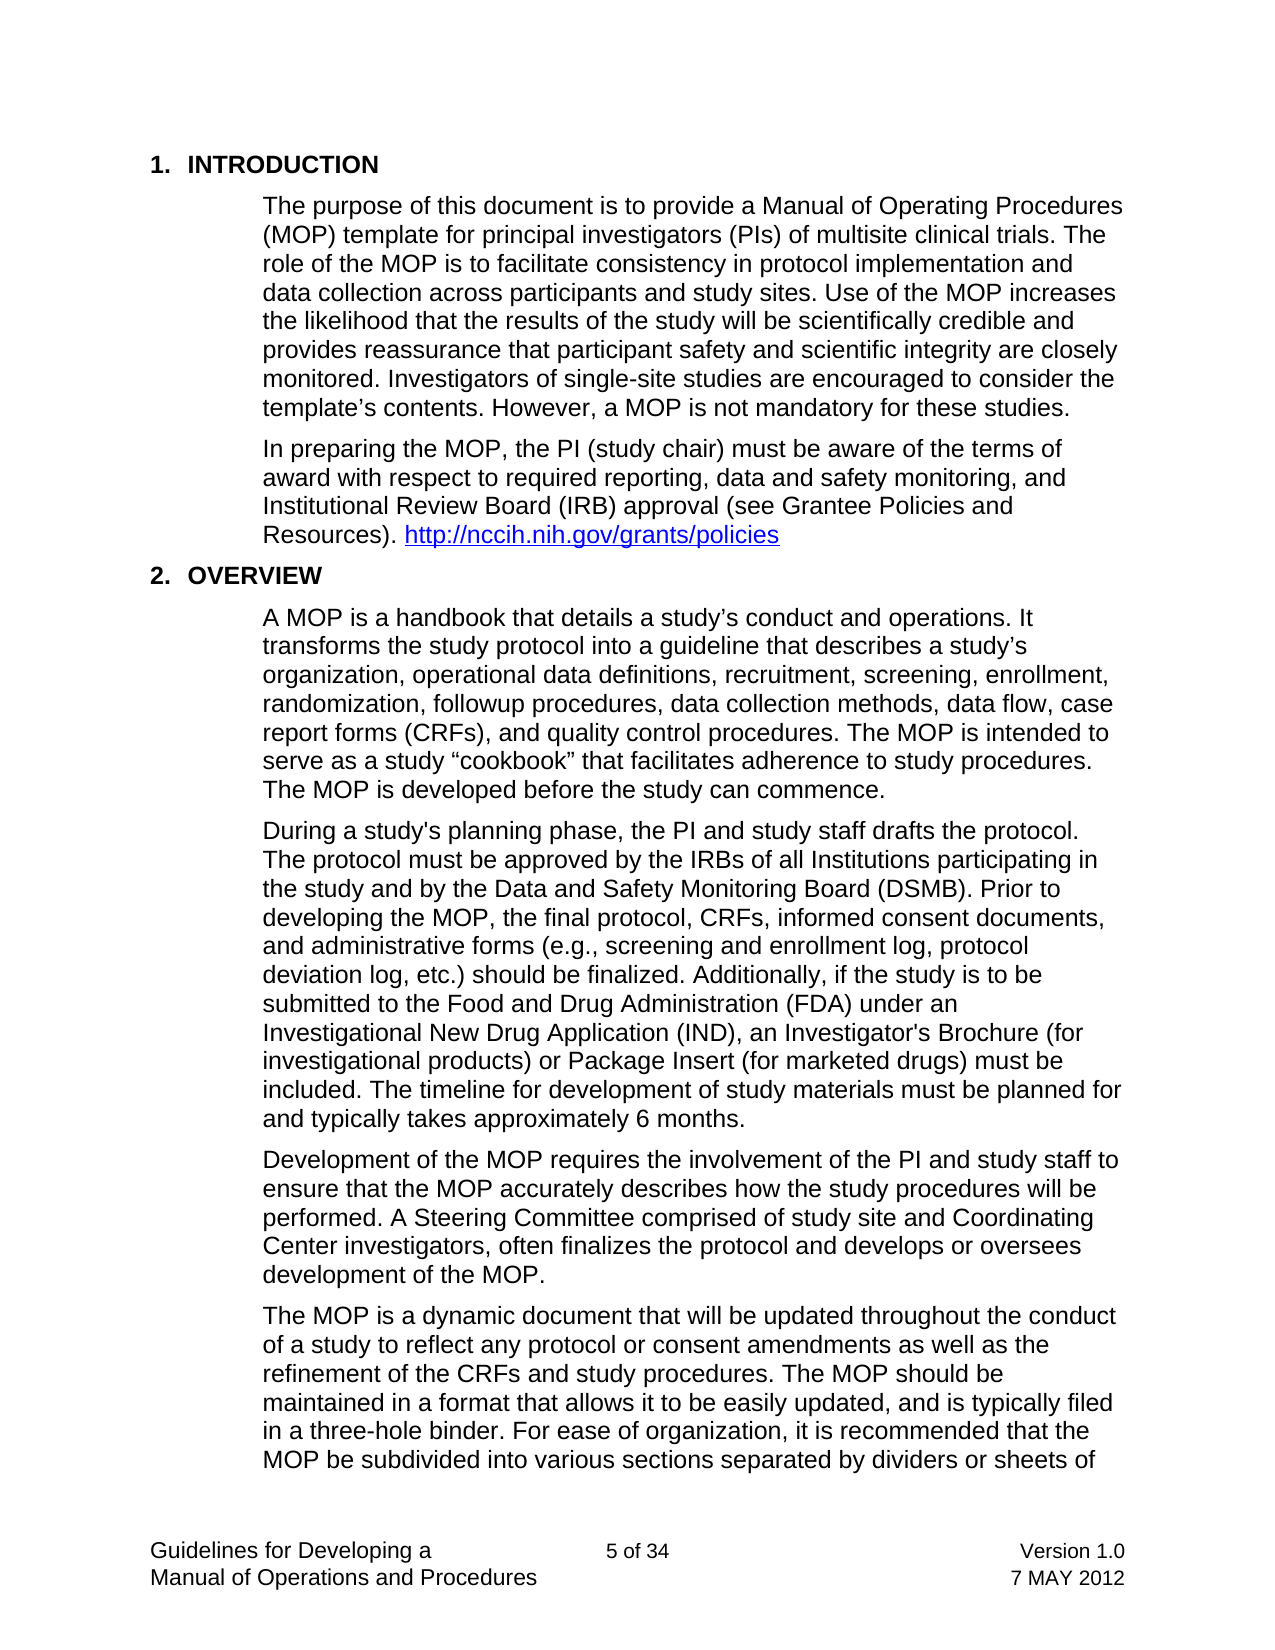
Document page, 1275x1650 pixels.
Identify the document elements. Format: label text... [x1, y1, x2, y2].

text During a study's planning phase, the PI and study staff drafts the protocol. The protocol must be approved by the IRBs of all Institutions participating in the study and by the Data and Safety Monitoring Board (DSMB). Prior to developing the MOP, the final protocol, CRFs, informed consent documents, and administrative forms (e.g., screening and enrollment log, protocol deviation log, etc.) should be finalized. Additionally, if the study is to be submitted to the Food and Drug Administration (FDA) under an Investigational New Drug Application (IND), an Investigator's Brochure (for investigational products) or Package Insert (for marketed drugs) must be included. The timeline for development of study materials must be planned for and typically takes approximately 6 months. [262, 816, 1125, 1132]
text A MOP is a handbook that details a study’s conduct and operations. It transforms the study protocol into a guideline that describes a study’s organization, operational data definitions, recruitment, screening, enrollment, randomization, followup procedures, data collection methods, data flow, case report forms (CRFs), and quality control procedures. The MOP is intended to serve as a study “cookbook” that facilitates adherence to study procedures. The MOP is developed before the study can commence. [262, 602, 1125, 804]
subtitle 2. Overview [150, 561, 1125, 590]
text Development of the MOP requires the involvement of the PI and study staff to ensure that the MOP accurately describes how the study procedures will be performed. A Steering Committee comprised of study site and Coordinating Center investigators, often finalizes the protocol and develops or oversees development of the MOP. [262, 1145, 1125, 1289]
subtitle 1. Introduction [150, 150, 1125, 179]
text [262, 1301, 1125, 1474]
text In preparing the MOP, the PI (study chair) must be aware of the terms of award with respect to required reporting, data and safety monitoring, and Institutional Review Board (IRB) approval (see Grantee Policies and Resources). http://nccih.nih.gov/grants/policies [262, 434, 1125, 549]
text The purpose of this document is to provide a Manual of Operating Procedures (MOP) template for principal investigators (PIs) of multisite clinical trials. The role of the MOP is to facilitate consistency in protocol implementation and data collection across participants and study sites. Use of the MOP increases the likelihood that the results of the study will be scientifically credible and provides reassurance that participant safety and scientific integrity are closely monitored. Investigators of single-site studies are encouraged to consider the template’s contents. However, a MOP is not mandatory for these studies. [262, 191, 1125, 421]
